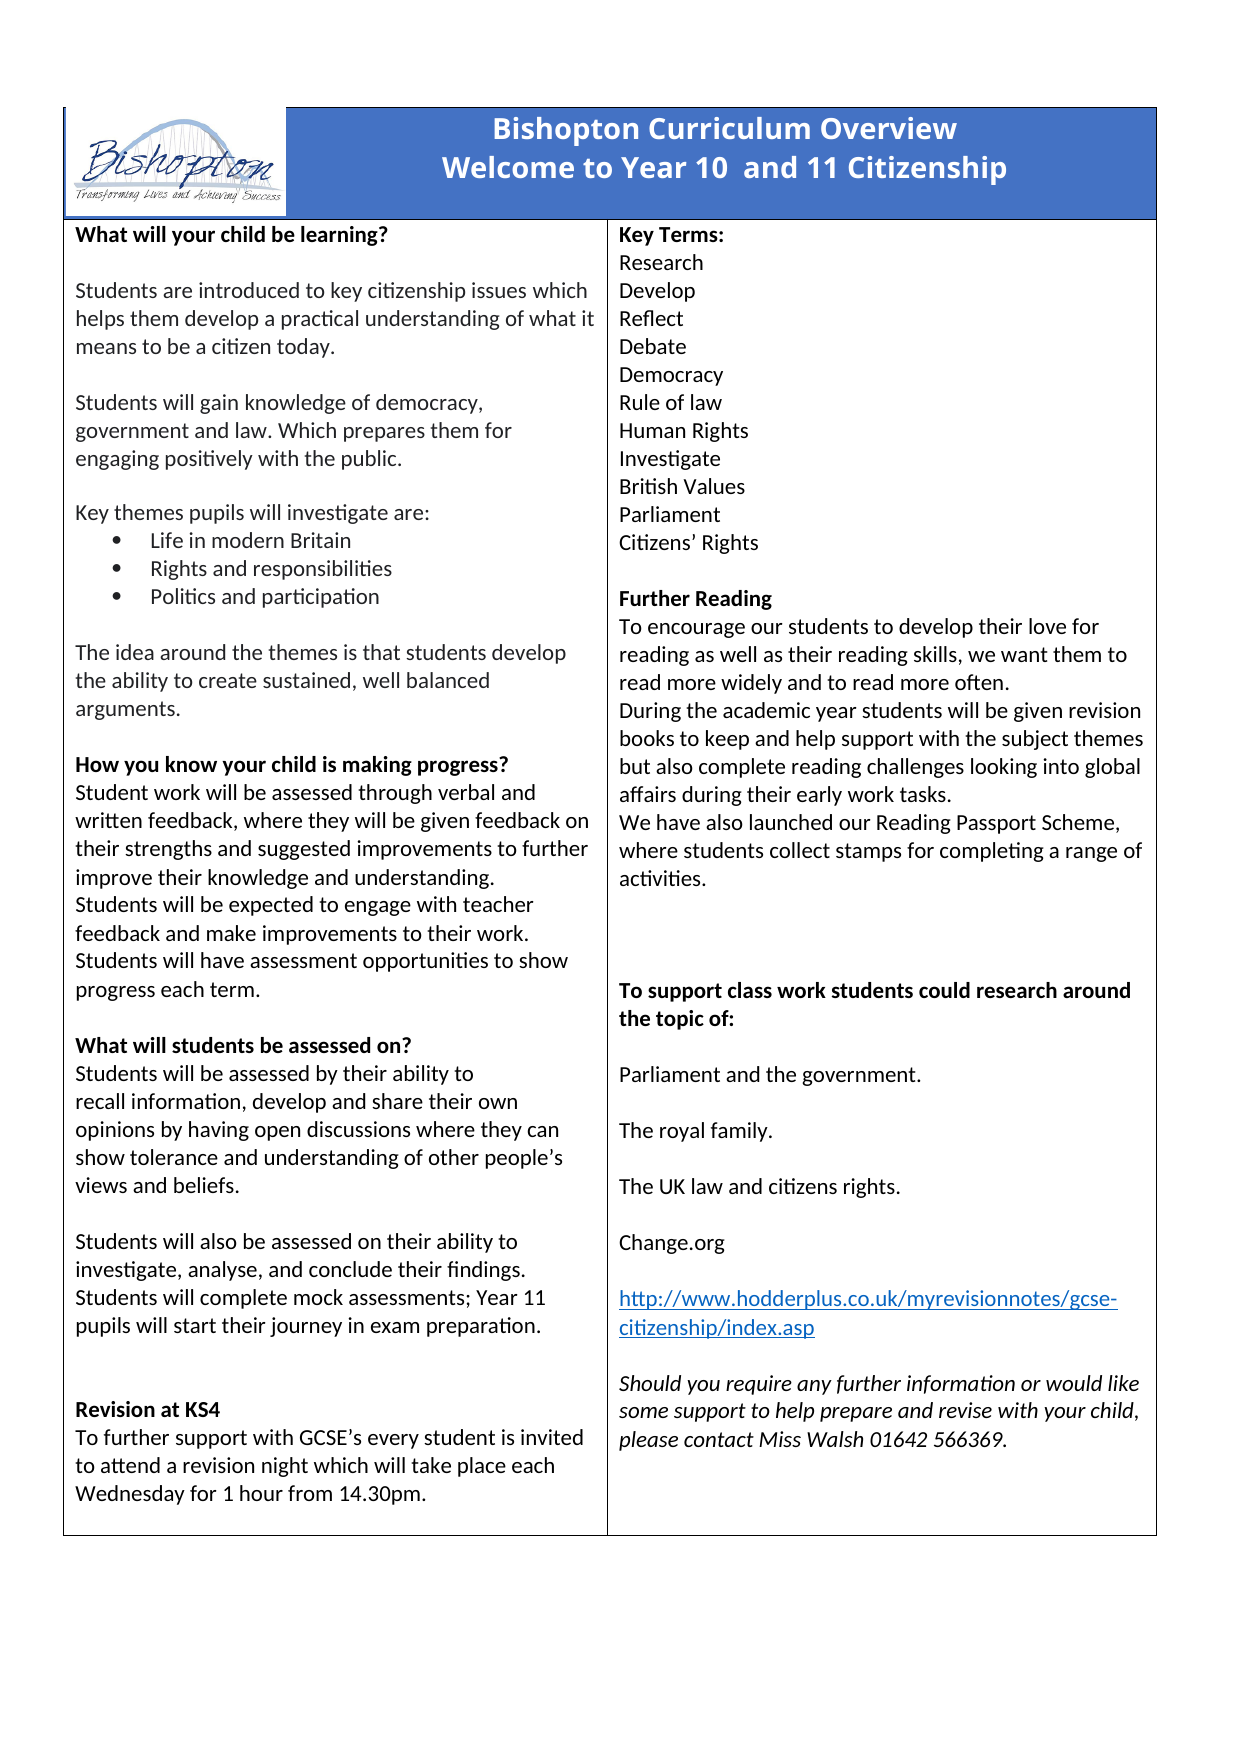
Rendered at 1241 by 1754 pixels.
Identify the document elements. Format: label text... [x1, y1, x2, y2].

table_cell Key Terms: Research Develop Reflect Debate Democracy Rule of law Human Rights Investigate British Values Parliament Citizens’ Rights Further Reading To encourage our students to develop their love for reading as well as their reading skills, we want them to read more widely and to read more often. During the academic year students will be given revision books to keep and help support with the subject themes but also complete reading challenges looking into global affairs during their early work tasks. We have also launched our Reading Passport Scheme, where students collect stamps for completing a range of activities. To support class work students could research around the topic of: Parliament and the government. The royal family. The UK law and citizens rights. Change.org http://www.hodderplus.co.uk/myrevisionnotes/gcse-citizenship/index.asp Should you require any further information or would like some support to help prepare and revise with your child, please contact Miss Walsh 01642 566369. [608, 220, 1156, 1535]
picture [65, 107, 286, 216]
table_cell What will your child be learning? Students are introduced to key citizenship issues which helps them develop a practical understanding of what it means to be a citizen today. Students will gain knowledge of democracy, government and law. Which prepares them for engaging positively with the public. Key themes pupils will investigate are: Life in modern Britain Rights and responsibilities Politics and participation The idea around the themes is that students develop the ability to create sustained, well balanced arguments. How you know your child is making progress? Student work will be assessed through verbal and written feedback, where they will be given feedback on their strengths and suggested improvements to further improve their knowledge and understanding. Students will be expected to engage with teacher feedback and make improvements to their work. Students will have assessment opportunities to show progress each term. What will students be assessed on? Students will be assessed by their ability to recall information, develop and share their own opinions by having open discussions where they can show tolerance and understanding of other people’s views and beliefs. Students will also be assessed on their ability to investigate, analyse, and conclude their findings. Students will complete mock assessments; Year 11 pupils will start their journey in exam preparation. Revision at KS4 To further support with GCSE’s every student is invited to attend a revision night which will take place each Wednesday for 1 hour from 14.30pm. [64, 220, 607, 1535]
table_header Bishopton Curriculum Overview Welcome to Year 10 and 11 Citizenship [64, 108, 1156, 219]
